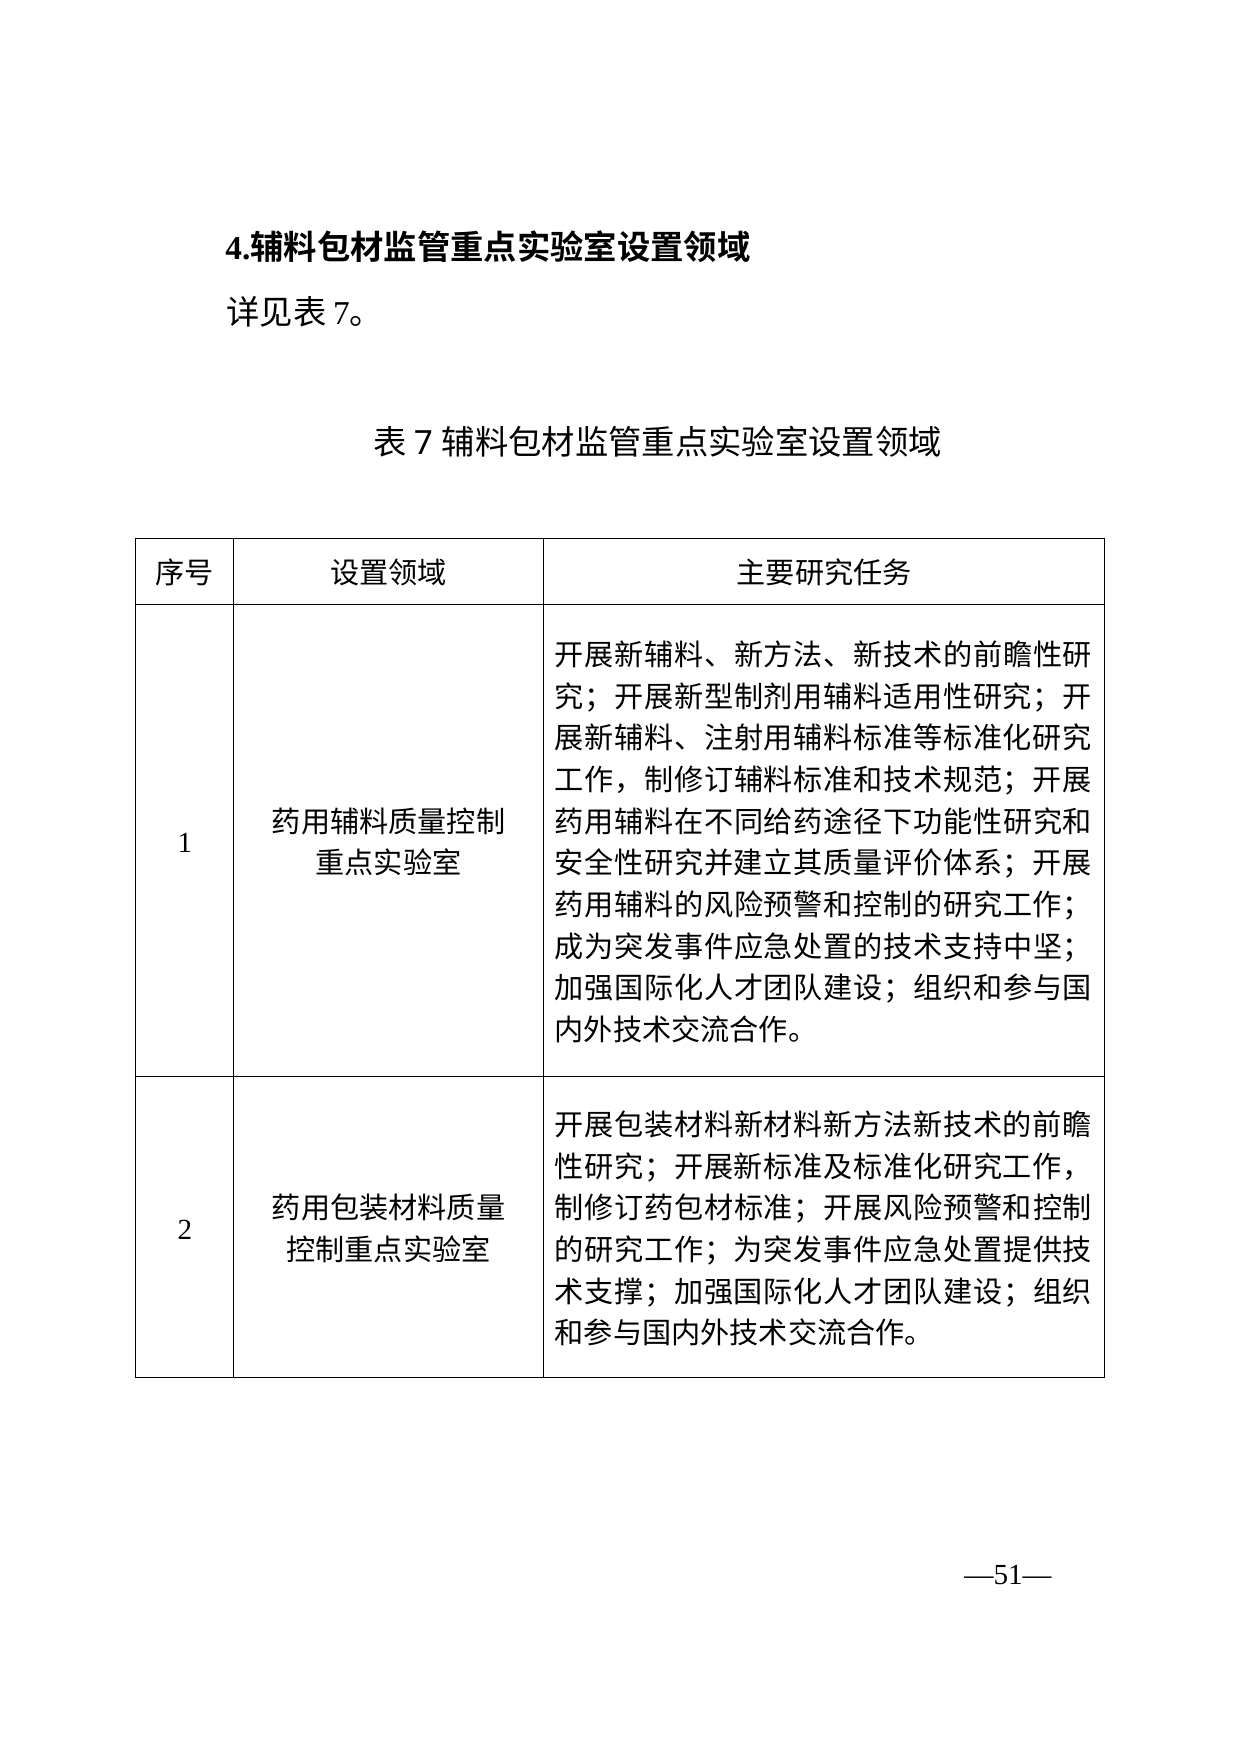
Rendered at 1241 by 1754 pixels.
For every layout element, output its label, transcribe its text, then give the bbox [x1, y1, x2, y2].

table_cell 开展新辅料、新方法、新技术的前瞻性研究；开展新型制剂用辅料适用性研究；开展新辅料、注射用辅料标准等标准化研究工作，制修订辅料标准和技术规范；开展药用辅料在不同给药途径下功能性研究和安全性研究并建立其质量评价体系；开展药用辅料的风险预警和控制的研究工作；成为突发事件应急处置的技术支持中坚；加强国际化人才团队建设；组织和参与国内外技术交流合作。 [544, 605, 1104, 1076]
table_cell 2 [136, 1077, 233, 1377]
text 详见表7。 [159, 278, 1081, 343]
table_header 设置领域 [234, 539, 543, 604]
text 表7 辅料包材监管重点实验室设置领域 [159, 408, 1081, 473]
table_cell 药用包装材料质量 控制重点实验室 [234, 1077, 543, 1377]
table_cell 开展包装材料新材料新方法新技术的前瞻性研究；开展新标准及标准化研究工作，制修订药包材标准；开展风险预警和控制的研究工作；为突发事件应急处置提供技术支撑；加强国际化人才团队建设；组织和参与国内外技术交流合作。 [544, 1077, 1104, 1377]
table_cell 药用辅料质量控制 重点实验室 [234, 605, 543, 1076]
table_header 主要研究任务 [544, 539, 1104, 604]
table_header 序号 [136, 539, 233, 604]
table_cell 1 [136, 605, 233, 1076]
text 4.辅料包材监管重点实验室设置领域 [159, 213, 1081, 278]
